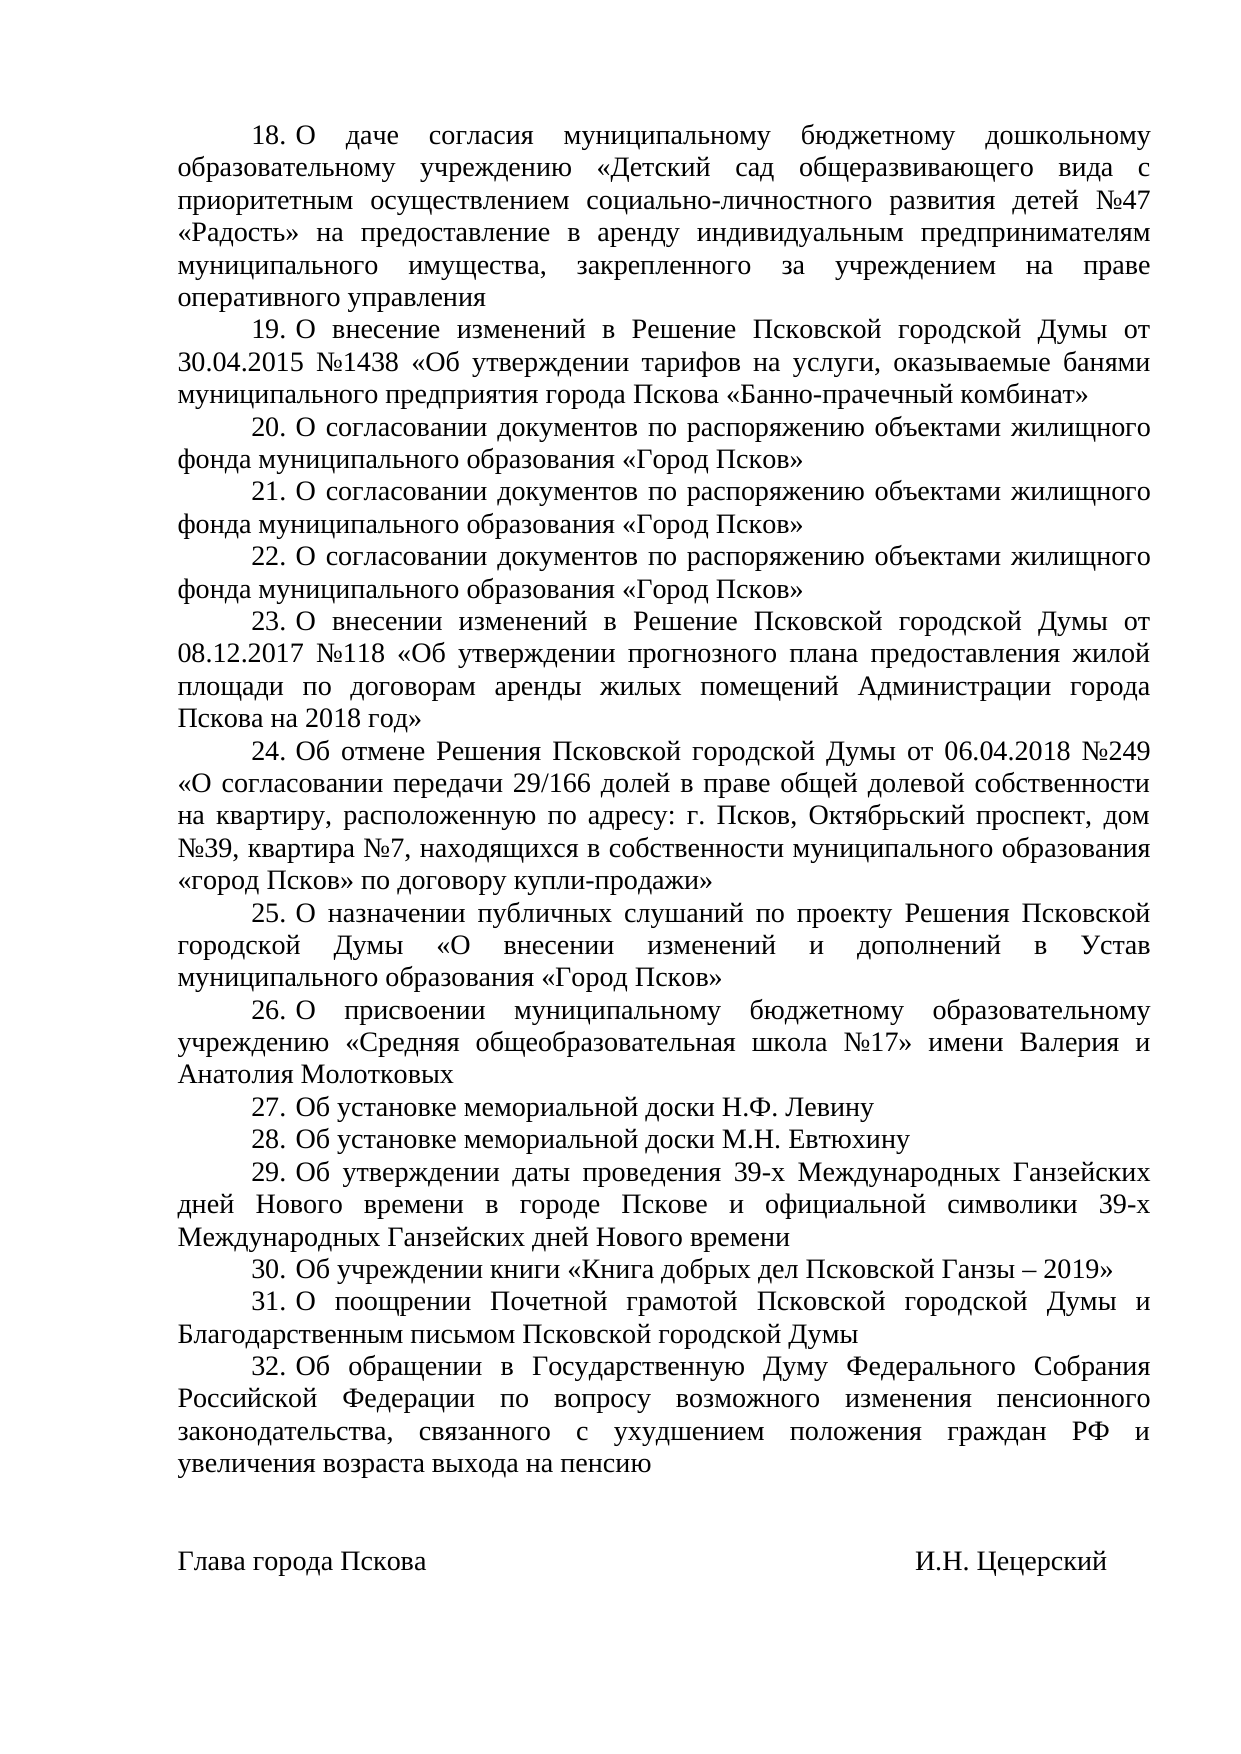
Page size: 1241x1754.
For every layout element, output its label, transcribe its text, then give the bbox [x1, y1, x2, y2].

list О поощрении Почетной грамотой Псковской городской Думы и Благодарственным письмом Псковской городской Думы [177, 1284, 1152, 1349]
list Об установке мемориальной доски Н.Ф. Левину [177, 1090, 1152, 1122]
list Об учреждении книги «Книга добрых дел Псковской Ганзы – 2019» [177, 1252, 1152, 1284]
list Об отмене Решения Псковской городской Думы от 06.04.2018 №249 «О согласовании передачи 29/166 долей в праве общей долевой собственности на квартиру, расположенную по адресу: г. Псков, Октябрьский проспект, дом №39, квартира №7, находящихся в собственности муниципального образования «город Псков» по договору купли-продажи» [177, 734, 1152, 896]
list О внесении изменений в Решение Псковской городской Думы от 08.12.2017 №118 «Об утверждении прогнозного плана предоставления жилой площади по договорам аренды жилых помещений Администрации города Пскова на 2018 год» [177, 604, 1152, 734]
list О согласовании документов по распоряжению объектами жилищного фонда муниципального образования «Город Псков» [177, 474, 1152, 539]
list Об обращении в Государственную Думу Федерального Собрания Российской Федерации по вопросу возможного изменения пенсионного законодательства, связанного с ухудшением положения граждан РФ и увеличения возраста выхода на пенсию [177, 1349, 1152, 1479]
list Об установке мемориальной доски М.Н. Евтюхину [177, 1122, 1152, 1155]
list О согласовании документов по распоряжению объектами жилищного фонда муниципального образования «Город Псков» [177, 410, 1152, 474]
list Об утверждении даты проведения 39-х Международных Ганзейских дней Нового времени в городе Пскове и официальной символики 39-х Международных Ганзейских дней Нового времени [177, 1155, 1152, 1252]
list О согласовании документов по распоряжению объектами жилищного фонда муниципального образования «Город Псков» [177, 539, 1152, 604]
list О присвоении муниципальному бюджетному образовательному учреждению «Средняя общеобразовательная школа №17» имени Валерия и Анатолия Молотковых [177, 993, 1152, 1090]
list О назначении публичных слушаний по проекту Решения Псковской городской Думы «О внесении изменений и дополнений в Устав муниципального образования «Город Псков» [177, 896, 1152, 993]
list О внесение изменений в Решение Псковской городской Думы от 30.04.2015 №1438 «Об утверждении тарифов на услуги, оказываемые банями муниципального предприятия города Пскова «Банно-прачечный комбинат» [177, 312, 1152, 410]
text Глава города Пскова И.Н. Цецерский [177, 1543, 1152, 1576]
list О даче согласия муниципальному бюджетному дошкольному образовательному учреждению «Детский сад общеразвивающего вида с приоритетным осуществлением социально-личностного развития детей №47 «Радость» на предоставление в аренду индивидуальным предпринимателям муниципального имущества, закрепленного за учреждением на праве оперативного управления [177, 118, 1152, 312]
